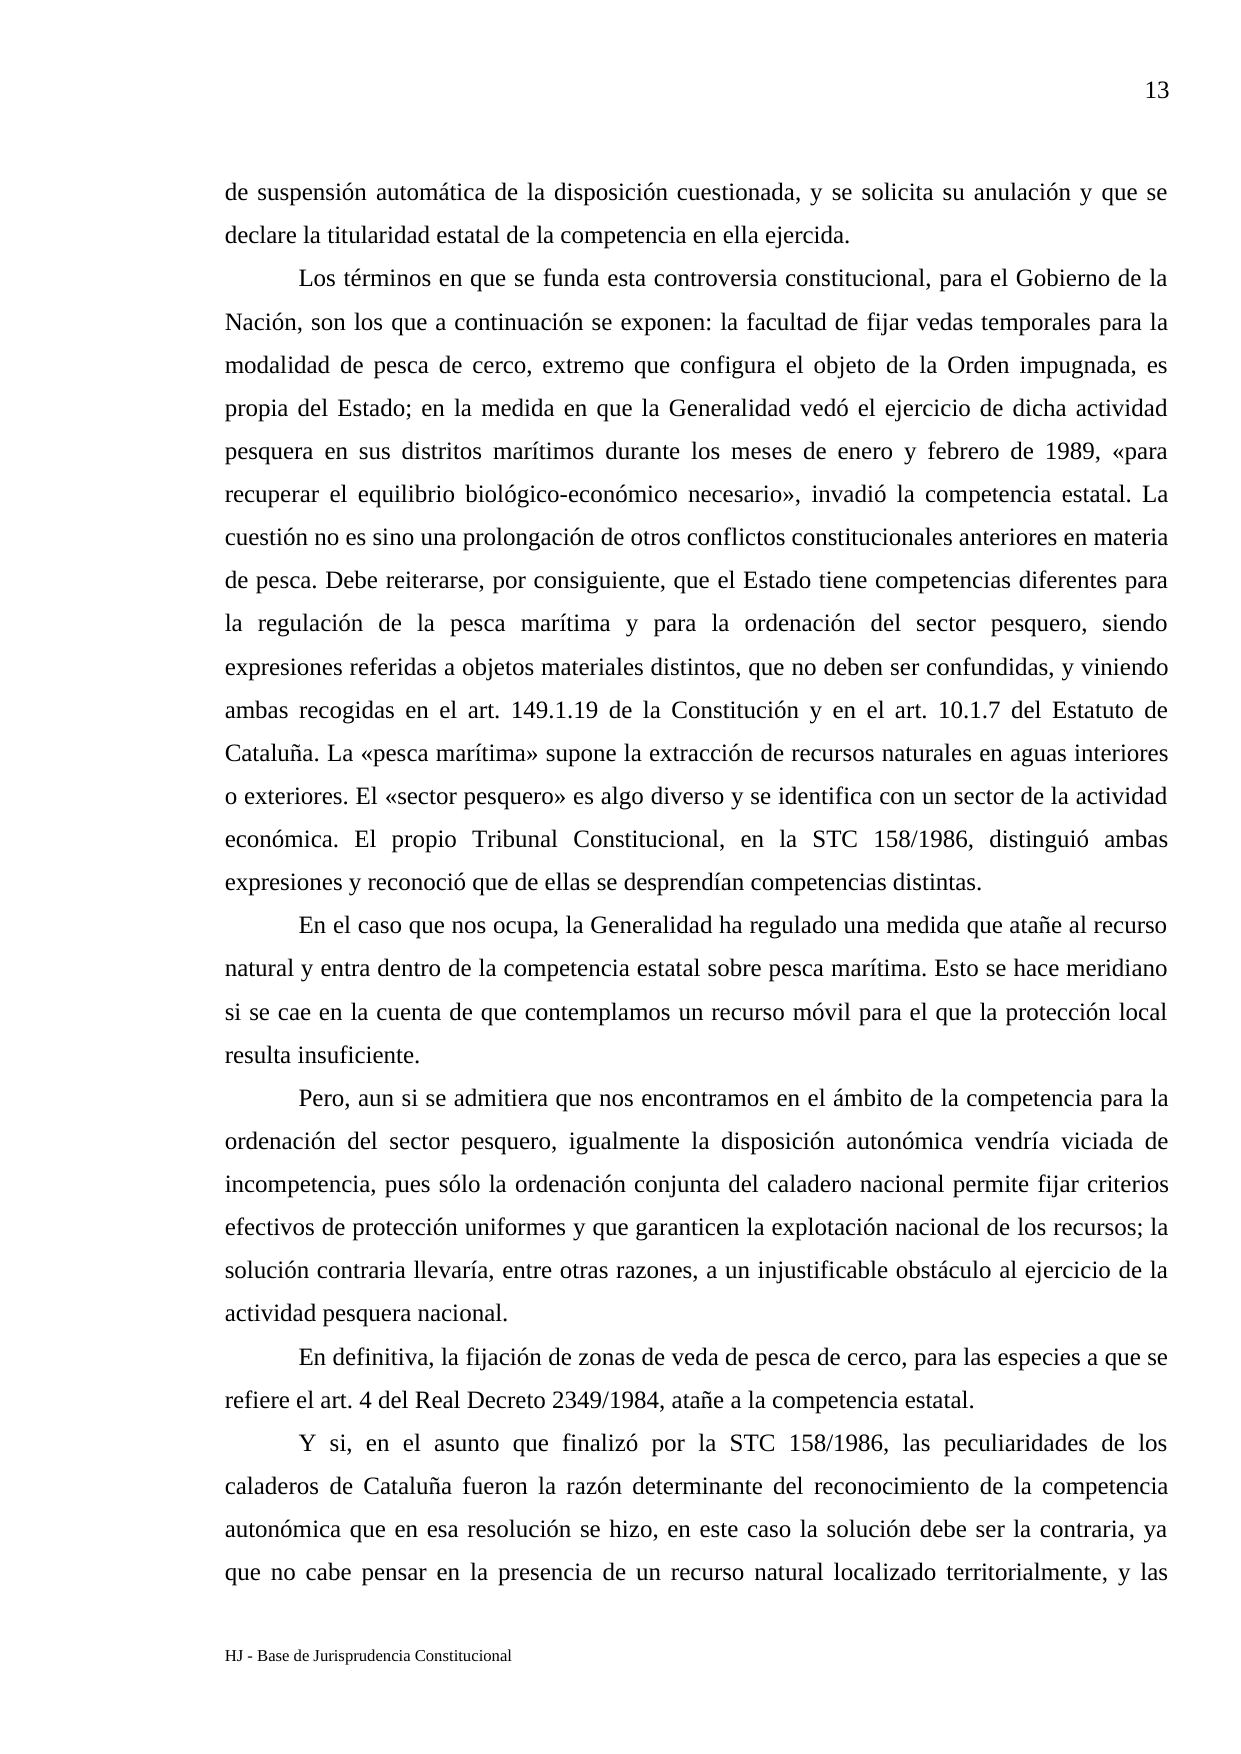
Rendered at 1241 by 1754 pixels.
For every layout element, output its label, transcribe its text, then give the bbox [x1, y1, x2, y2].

text Pero, aun si se admitiera que nos encontramos en el ámbito de la competencia para la ordenación del sector pesquero, igualmente la disposición autonómica vendría viciada de incompetencia, pues sólo la ordenación conjunta del caladero nacional permite fijar criterios efectivos de protección uniformes y que garanticen la explotación nacional de los recursos; la solución contraria llevaría, entre otras razones, a un injustificable obstáculo al ejercicio de la actividad pesquera nacional. [224, 1083, 1169, 1327]
text Los términos en que se funda esta controversia constitucional, para el Gobierno de la Nación, son los que a continuación se exponen: la facultad de fijar vedas temporales para la modalidad de pesca de cerco, extremo que configura el objeto de la Orden impugnada, es propia del Estado; en la medida en que la Generalidad vedó el ejercicio de dicha actividad pesquera en sus distritos marítimos durante los meses de enero y febrero de 1989, «para recuperar el equilibrio biológico-económico necesario», invadió la competencia estatal. La cuestión no es sino una prolongación de otros conflictos constitucionales anteriores en materia de pesca. Debe reiterarse, por consiguiente, que el Estado tiene competencias diferentes para la regulación de la pesca marítima y para la ordenación del sector pesquero, siendo expresiones referidas a objetos materiales distintos, que no deben ser confundidas, y viniendo ambas recogidas en el art. 149.1.19 de la Constitución y en el art. 10.1.7 del Estatuto de Cataluña. La «pesca marítima» supone la extracción de recursos naturales en aguas interiores o exteriores. El «sector pesquero» es algo diverso y se identifica con un sector de la actividad económica. El propio Tribunal Constitucional, en la STC 158/1986, distinguió ambas expresiones y reconoció que de ellas se desprendían competencias distintas. [224, 263, 1169, 896]
text En definitiva, la fijación de zonas de veda de pesca de cerco, para las especies a que se refiere el art. 4 del Real Decreto 2349/1984, atañe a la competencia estatal. [224, 1342, 1169, 1413]
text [224, 1428, 1169, 1586]
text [224, 177, 1169, 249]
text En el caso que nos ocupa, la Generalidad ha regulado una medida que atañe al recurso natural y entra dentro de la competencia estatal sobre pesca marítima. Esto se hace meridiano si se cae en la cuenta de que contemplamos un recurso móvil para el que la protección local resulta insuficiente. [224, 910, 1169, 1068]
